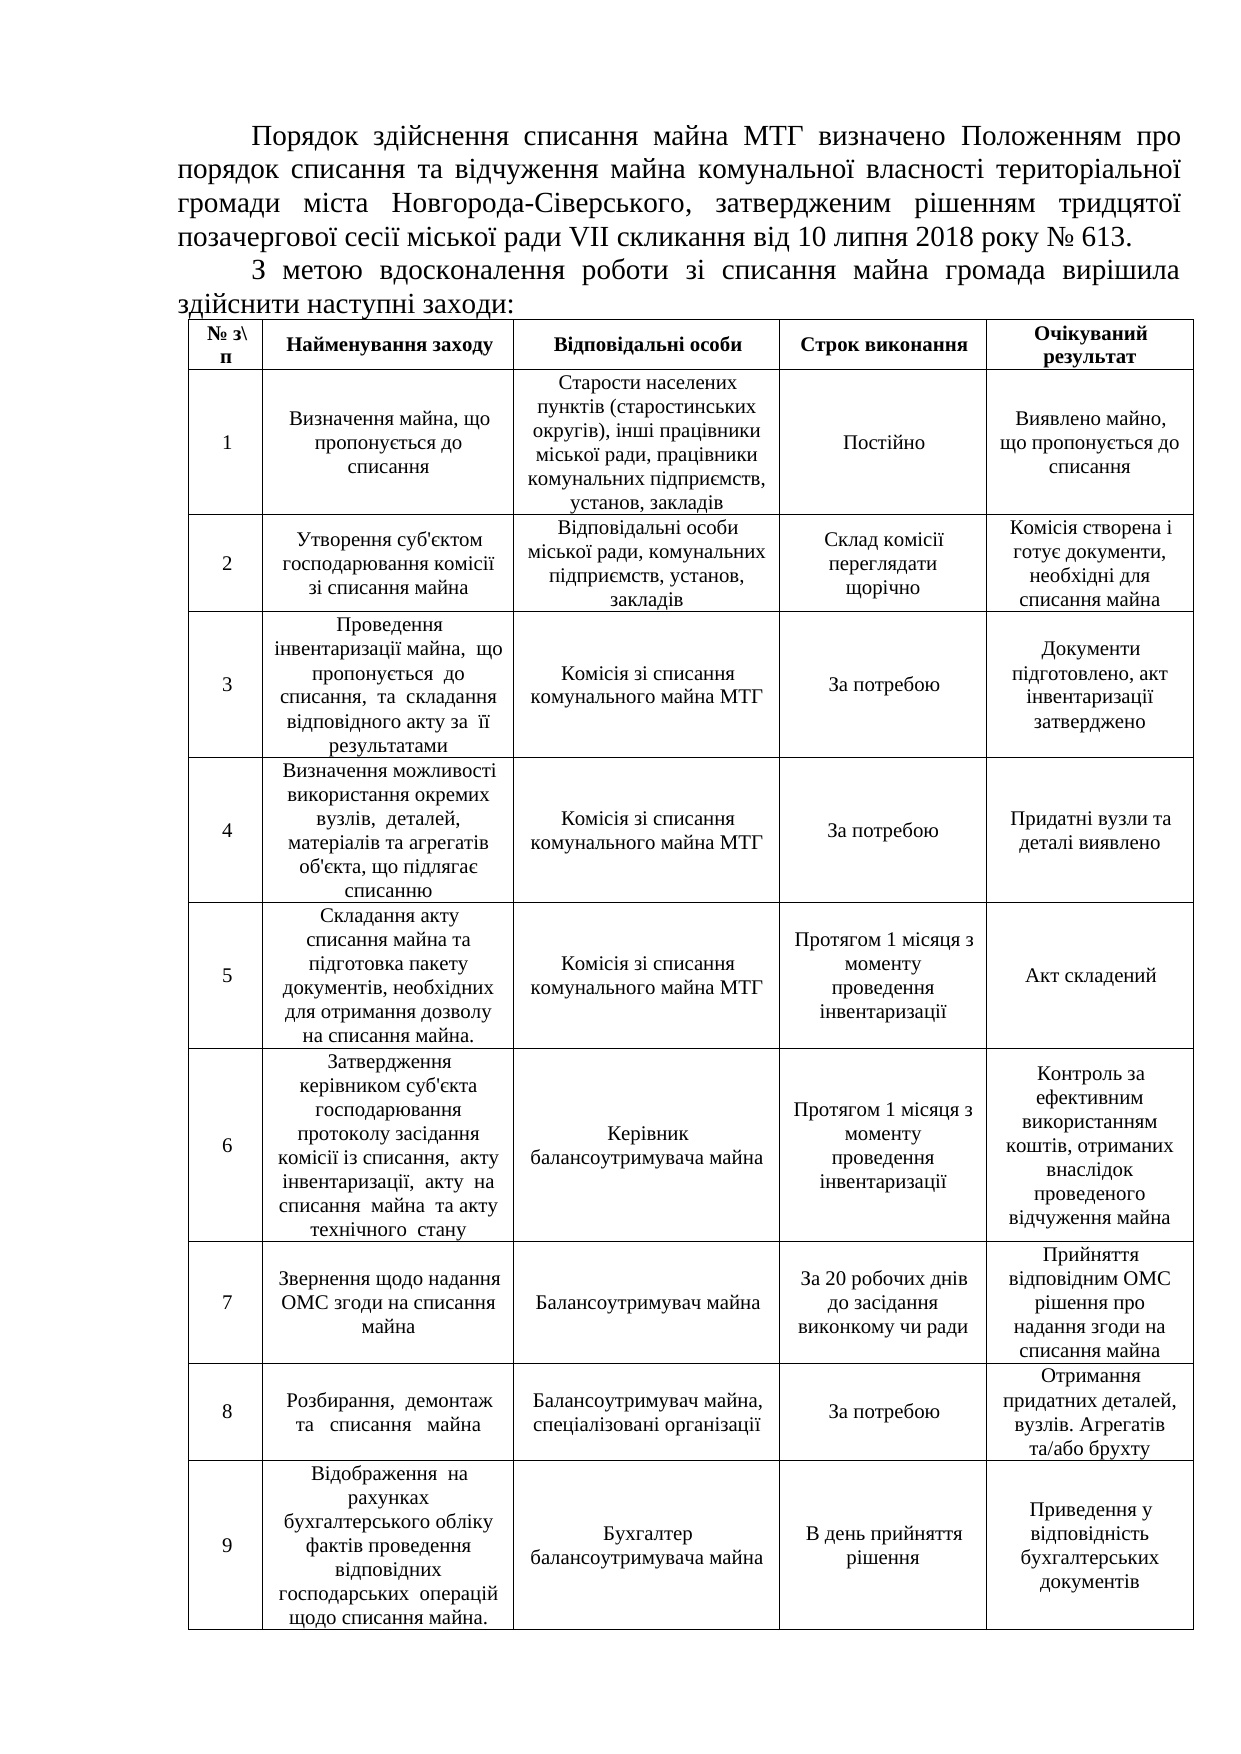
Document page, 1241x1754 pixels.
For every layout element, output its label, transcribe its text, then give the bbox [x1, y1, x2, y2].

table_cell Акт складений [987, 903, 1193, 1047]
table_header № з\п [189, 320, 262, 368]
table_cell Затвердження керівником суб'єкта господарювання протоколу засідання комісії із списання, акту інвентаризації, акту на списання майна та акту технічного стану [263, 1049, 513, 1241]
table_cell 4 [189, 758, 262, 902]
table_cell Постійно [780, 370, 986, 514]
table_cell 9 [189, 1461, 262, 1629]
table_cell Визначення можливості використання окремих вузлів, деталей, матеріалів та агрегатів об'єкта, що підлягає списанню [263, 758, 513, 902]
table_cell Приведення у відповідність бухгалтерських документів [987, 1461, 1193, 1629]
table_cell За потребою [780, 758, 986, 902]
table_header Строк виконання [780, 320, 986, 368]
table_cell Проведення інвентаризації майна, що пропонується до списання, та складання відповідного акту за її результатами [263, 612, 513, 757]
table_cell Керівник балансоутримувача майна [514, 1049, 779, 1241]
table_cell Комісія зі списання комунального майна МТГ [514, 903, 779, 1047]
table_cell Комісія створена і готує документи, необхідні для списання майна [987, 515, 1193, 611]
table_cell 5 [189, 903, 262, 1047]
table_cell 7 [189, 1242, 262, 1362]
text З метою вдосконалення роботи зі списання майна громада вирішила здійснити наступні заходи: [177, 252, 1181, 319]
table_cell За 20 робочих днів до засідання виконкому чи ради [780, 1242, 986, 1362]
table_cell За потребою [780, 1364, 986, 1460]
table_cell Комісія зі списання комунального майна МТГ [514, 758, 779, 902]
table_cell Прийняття відповідним ОМС рішення про надання згоди на списання майна [987, 1242, 1193, 1362]
table_cell Документи підготовлено, акт інвентаризації затверджено [987, 612, 1193, 757]
table_header Найменування заходу [263, 320, 513, 368]
table_cell Балансоутримувач майна, спеціалізовані організації [514, 1364, 779, 1460]
text Порядок здійснення списання майна МТГ визначено Положенням про порядок списання та відчуження майна комунальної власності територіальної громади міста Новгорода-Сіверського, затвердженим рішенням тридцятої позачергової сесії міської ради VII скликання від 10 липня 2018 року № 613. [177, 118, 1181, 252]
table_cell Звернення щодо надання ОМС згоди на списання майна [263, 1242, 513, 1362]
table_cell Контроль за ефективним використанням коштів, отриманих внаслідок проведеного відчуження майна [987, 1049, 1193, 1241]
table_cell Протягом 1 місяця з моменту проведення інвентаризації [780, 1049, 986, 1241]
table_cell Придатні вузли та деталі виявлено [987, 758, 1193, 902]
table_cell Отримання придатних деталей, вузлів. Агрегатів та/або брухту [987, 1364, 1193, 1460]
table_cell Балансоутримувач майна [514, 1242, 779, 1362]
table_cell Складання акту списання майна та підготовка пакету документів, необхідних для отримання дозволу на списання майна. [263, 903, 513, 1047]
table_cell 2 [189, 515, 262, 611]
table_cell Склад комісії переглядати щорічно [780, 515, 986, 611]
table_cell Старости населених пунктів (старостинських округів), інші працівники міської ради, працівники комунальних підприємств, установ, закладів [514, 370, 779, 514]
table_cell Відображення на рахунках бухгалтерського обліку фактів проведення відповідних господарських операцій щодо списання майна. [263, 1461, 513, 1629]
table_cell 1 [189, 370, 262, 514]
table_cell За потребою [780, 612, 986, 757]
table_cell 8 [189, 1364, 262, 1460]
table_cell Відповідальні особи міської ради, комунальних підприємств, установ, закладів [514, 515, 779, 611]
table_cell Утворення суб'єктом господарювання комісії зі списання майна [263, 515, 513, 611]
table_cell 6 [189, 1049, 262, 1241]
table_cell В день прийняття рішення [780, 1461, 986, 1629]
table_cell Виявлено майно, що пропонується до списання [987, 370, 1193, 514]
table_cell Визначення майна, що пропонується до списання [263, 370, 513, 514]
table_header Відповідальні особи [514, 320, 779, 368]
table_cell 3 [189, 612, 262, 757]
table_cell Розбирання, демонтаж та списання майна [263, 1364, 513, 1460]
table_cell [514, 1461, 779, 1629]
table_cell Комісія зі списання комунального майна МТГ [514, 612, 779, 757]
table_cell Протягом 1 місяця з моменту проведення інвентаризації [780, 903, 986, 1047]
table_header Очікуваний результат [987, 320, 1193, 368]
